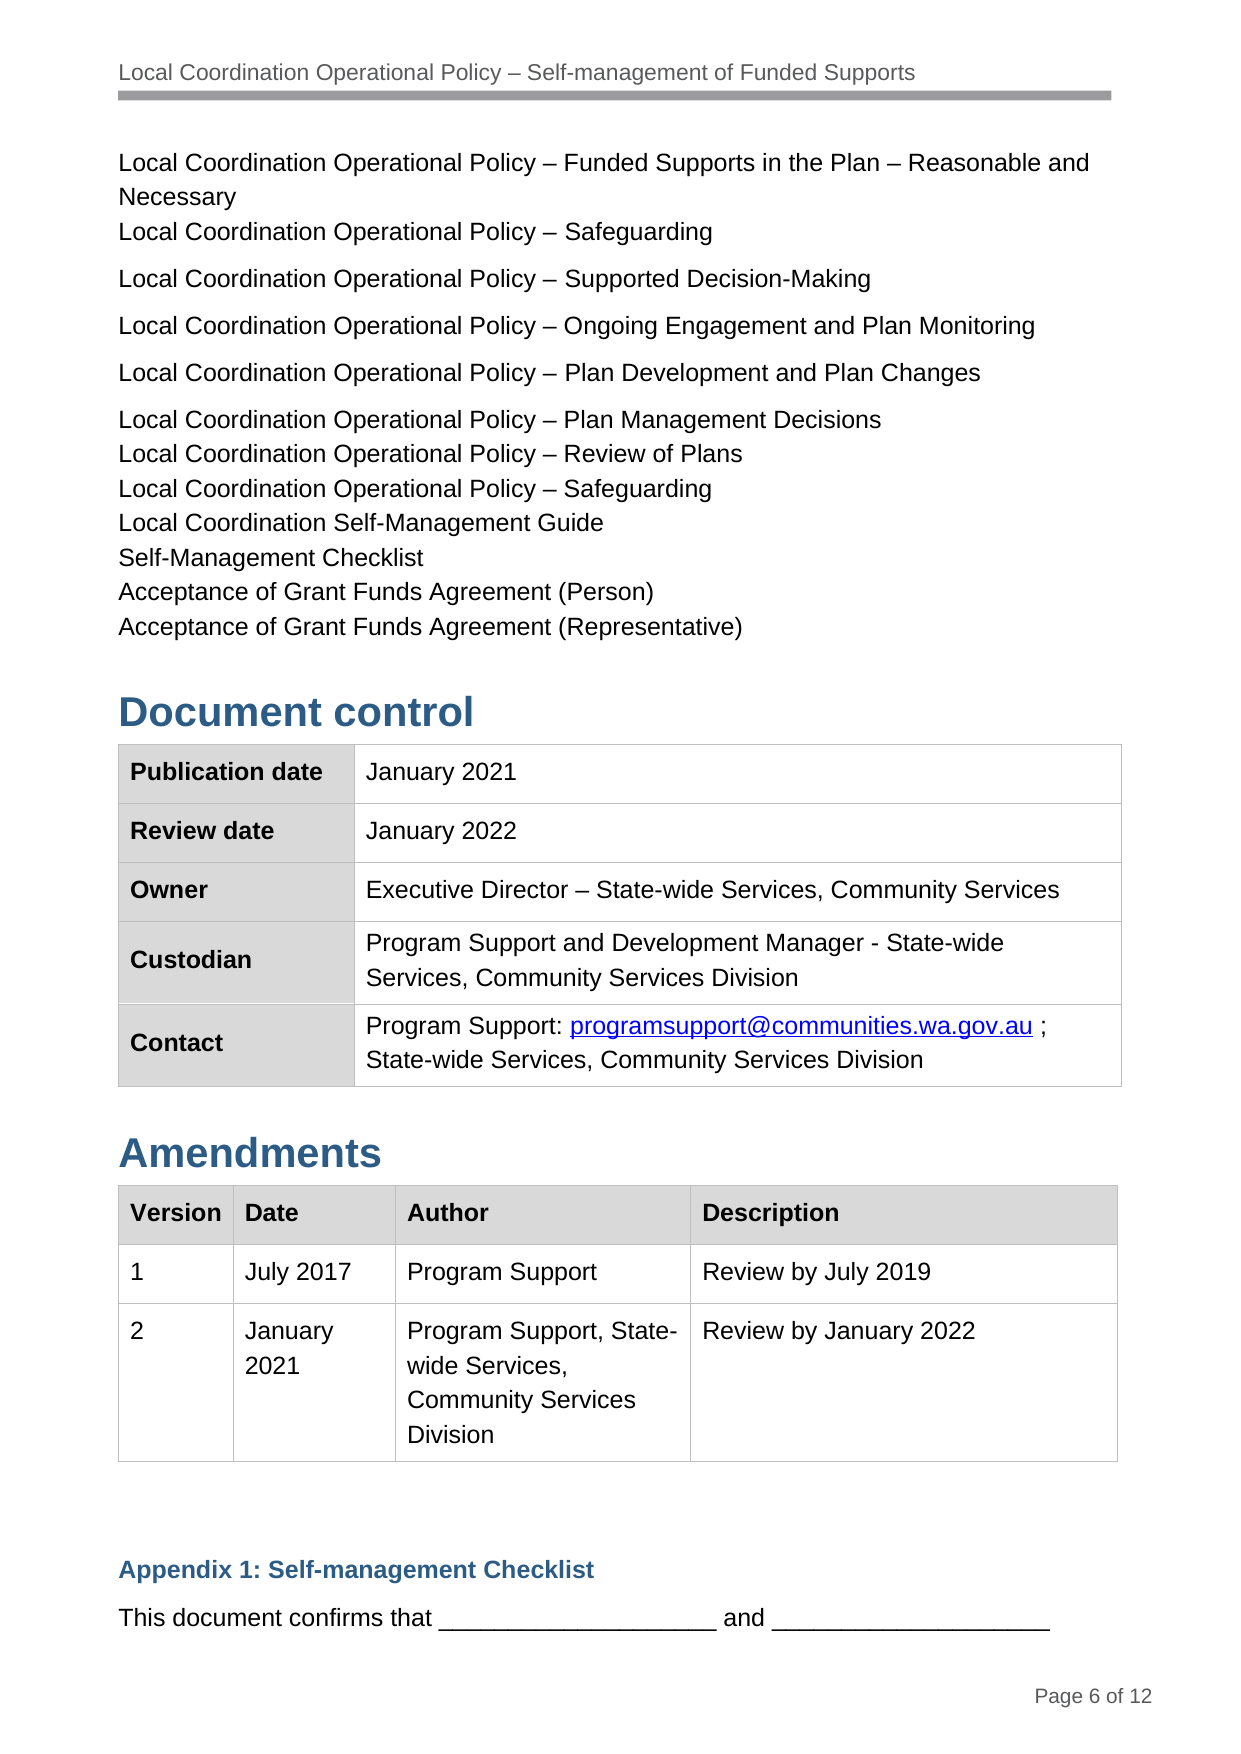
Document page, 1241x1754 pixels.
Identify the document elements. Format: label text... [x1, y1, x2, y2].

text Local Coordination Operational Policy – Review of Plans [118, 439, 1122, 468]
table_cell January 2021 [234, 1304, 395, 1461]
text Appendix 1: Self-management Checklist [118, 1556, 1122, 1584]
table_header Description [691, 1186, 1117, 1244]
table_cell 1 [119, 1245, 233, 1303]
table_header Author [396, 1186, 690, 1244]
text Local Coordination Operational Policy – Safeguarding [118, 217, 1122, 245]
text Local Coordination Operational Policy – Plan Management Decisions [118, 404, 1122, 433]
table_cell Review date [119, 804, 354, 862]
table_header January 2021 [355, 745, 1121, 803]
subtitle Document control [118, 688, 1122, 736]
table_cell Review by July 2019 [691, 1245, 1117, 1303]
table_cell Program Support and Development Manager - State-wide Services, Community Services Division [355, 922, 1121, 1003]
table_header Version [119, 1186, 233, 1244]
table_cell 2 [119, 1304, 233, 1461]
table_cell January 2022 [355, 804, 1121, 862]
text Local Coordination Operational Policy – Safeguarding [118, 473, 1122, 502]
table_cell Program Support: programsupport@communities.wa.gov.au ; State-wide Services, Community Services Division [355, 1005, 1121, 1086]
table_cell Program Support, State-wide Services, Community Services Division [396, 1304, 690, 1461]
text Local Coordination Operational Policy – Plan Development and Plan Changes [118, 358, 1122, 386]
table_cell Executive Director – State-wide Services, Community Services [355, 863, 1121, 921]
subtitle Amendments [118, 1129, 1122, 1177]
table_cell Program Support [396, 1245, 690, 1303]
text Acceptance of Grant Funds Agreement (Representative) [118, 611, 1122, 640]
text Local Coordination Operational Policy – Ongoing Engagement and Plan Monitoring [118, 311, 1122, 339]
text Local Coordination Operational Policy – Supported Decision-Making [118, 264, 1122, 292]
text This document confirms that ____________________ and ____________________ [118, 1602, 1122, 1631]
table_cell Review by January 2022 [691, 1304, 1117, 1461]
table_cell Custodian [119, 922, 354, 1003]
table_cell Owner [119, 863, 354, 921]
table_header Date [234, 1186, 395, 1244]
text Acceptance of Grant Funds Agreement (Person) [118, 577, 1122, 606]
text Local Coordination Self-Management Guide [118, 508, 1122, 537]
table_header Publication date [119, 745, 354, 803]
table_cell July 2017 [234, 1245, 395, 1303]
text Self-Management Checklist [118, 542, 1122, 571]
table_cell Contact [119, 1005, 354, 1086]
text Local Coordination Operational Policy – Funded Supports in the Plan – Reasonable and Necessary [118, 148, 1122, 211]
